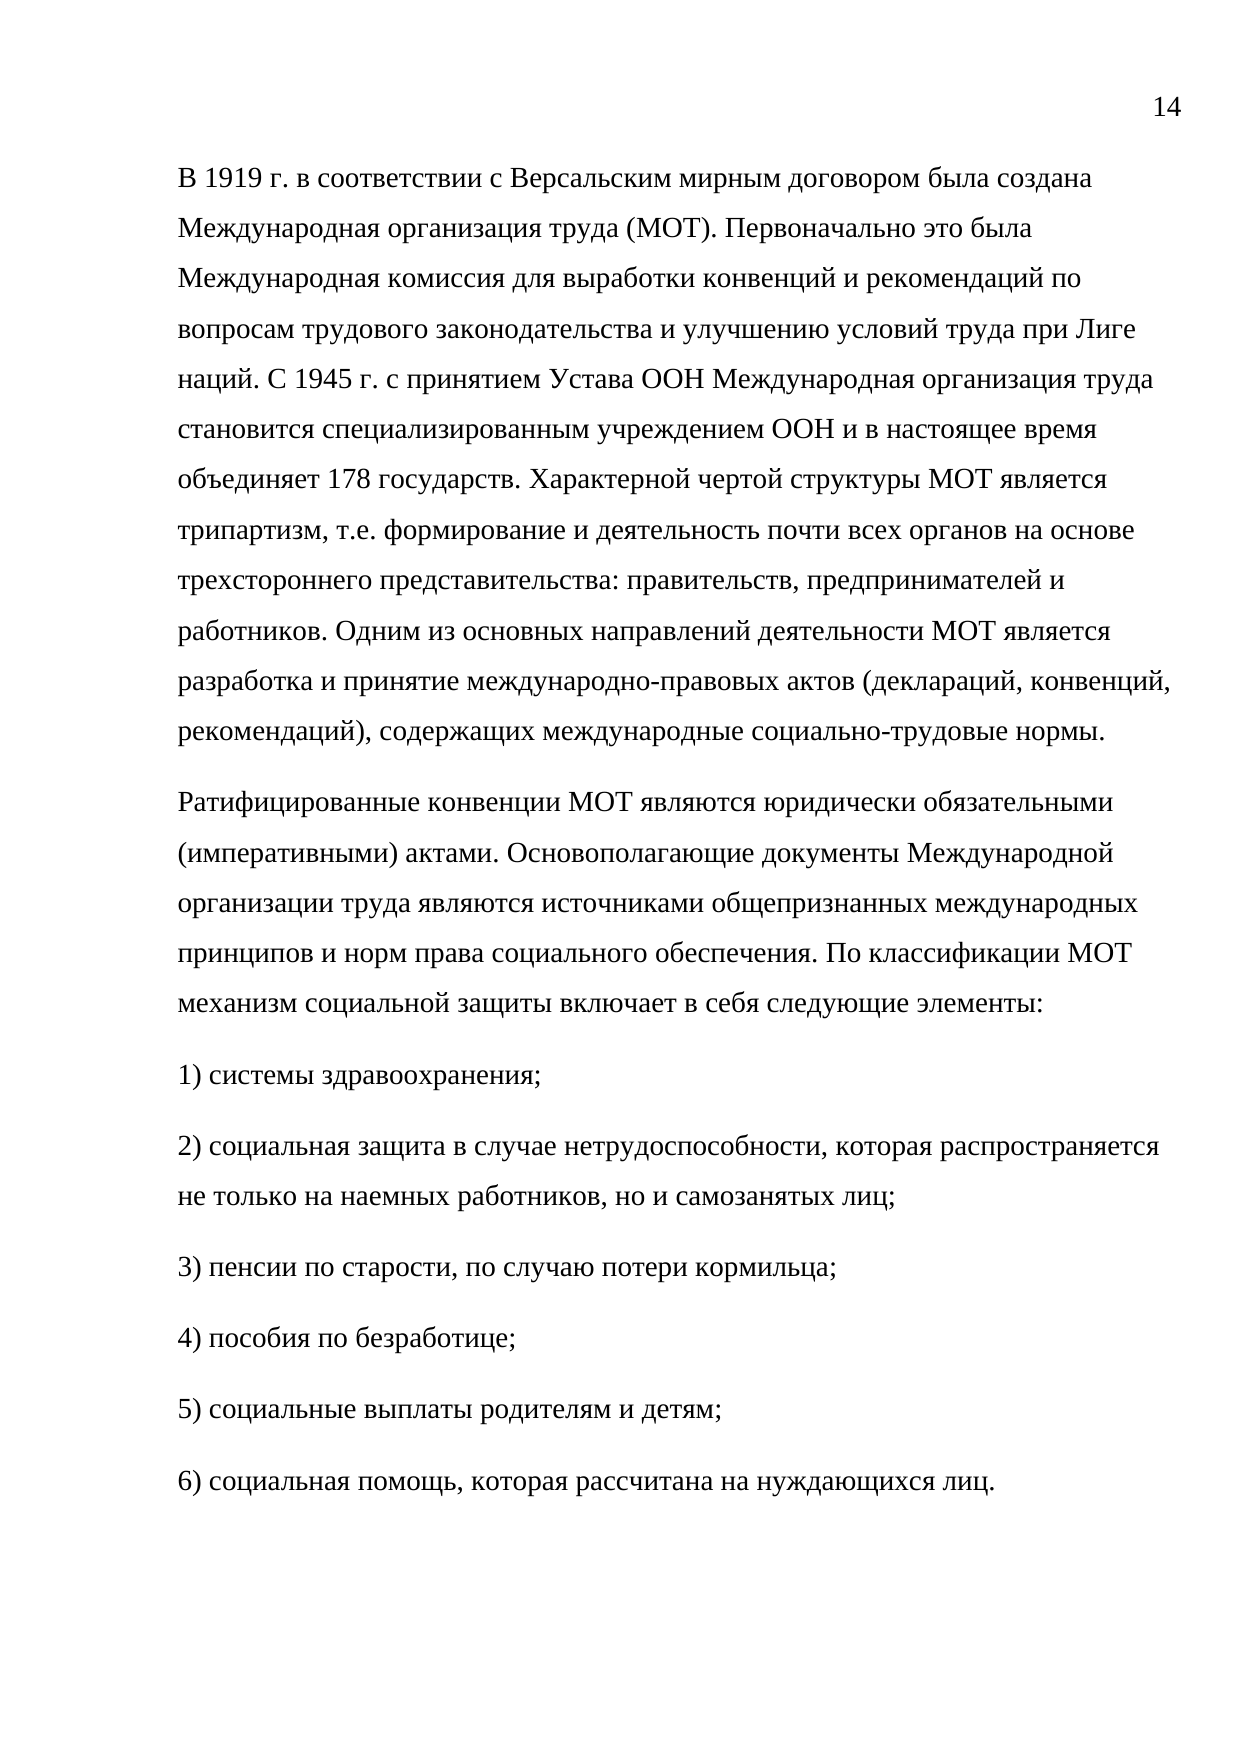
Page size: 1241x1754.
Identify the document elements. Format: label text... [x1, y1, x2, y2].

text 2) социальная защита в случае нетрудоспособности, которая распространяется не только на наемных работников, но и самозанятых лиц; [177, 1128, 1181, 1212]
text Ратифицированные конвенции МОТ являются юридически обязательными (императивными) актами. Основополагающие документы Международной организации труда являются источниками общепризнанных международных принципов и норм права социального обеспечения. По классификации МОТ механизм социальной защиты включает в себя следующие элементы: [177, 784, 1181, 1019]
text 3) пенсии по старости, по случаю потери кормильца; [177, 1249, 1181, 1283]
text 6) социальная помощь, которая рассчитана на нуждающихся лиц. [177, 1463, 1181, 1496]
text 14 [177, 89, 1181, 122]
text 1) системы здравоохранения; [177, 1057, 1181, 1090]
text 5) социальные выплаты родителям и детям; [177, 1392, 1181, 1425]
text 4) пособия по безработице; [177, 1321, 1181, 1354]
text В 1919 г. в соответствии с Версальским мирным договором была создана Международная организация труда (МОТ). Первоначально это была Международная комиссия для выработки конвенций и рекомендаций по вопросам трудового законодательства и улучшению условий труда при Лиге наций. С 1945 г. с принятием Устава ООН Международная организация труда становится специализированным учреждением ООН и в настоящее время объединяет 178 государств. Характерной чертой структуры МОТ является трипартизм, т.е. формирование и деятельность почти всех органов на основе трехстороннего представительства: правительств, предпринимателей и работников. Одним из основных направлений деятельности МОТ является разработка и принятие международно-правовых актов (деклараций, конвенций, рекомендаций), содержащих международные социально-трудовые нормы. [177, 160, 1181, 747]
